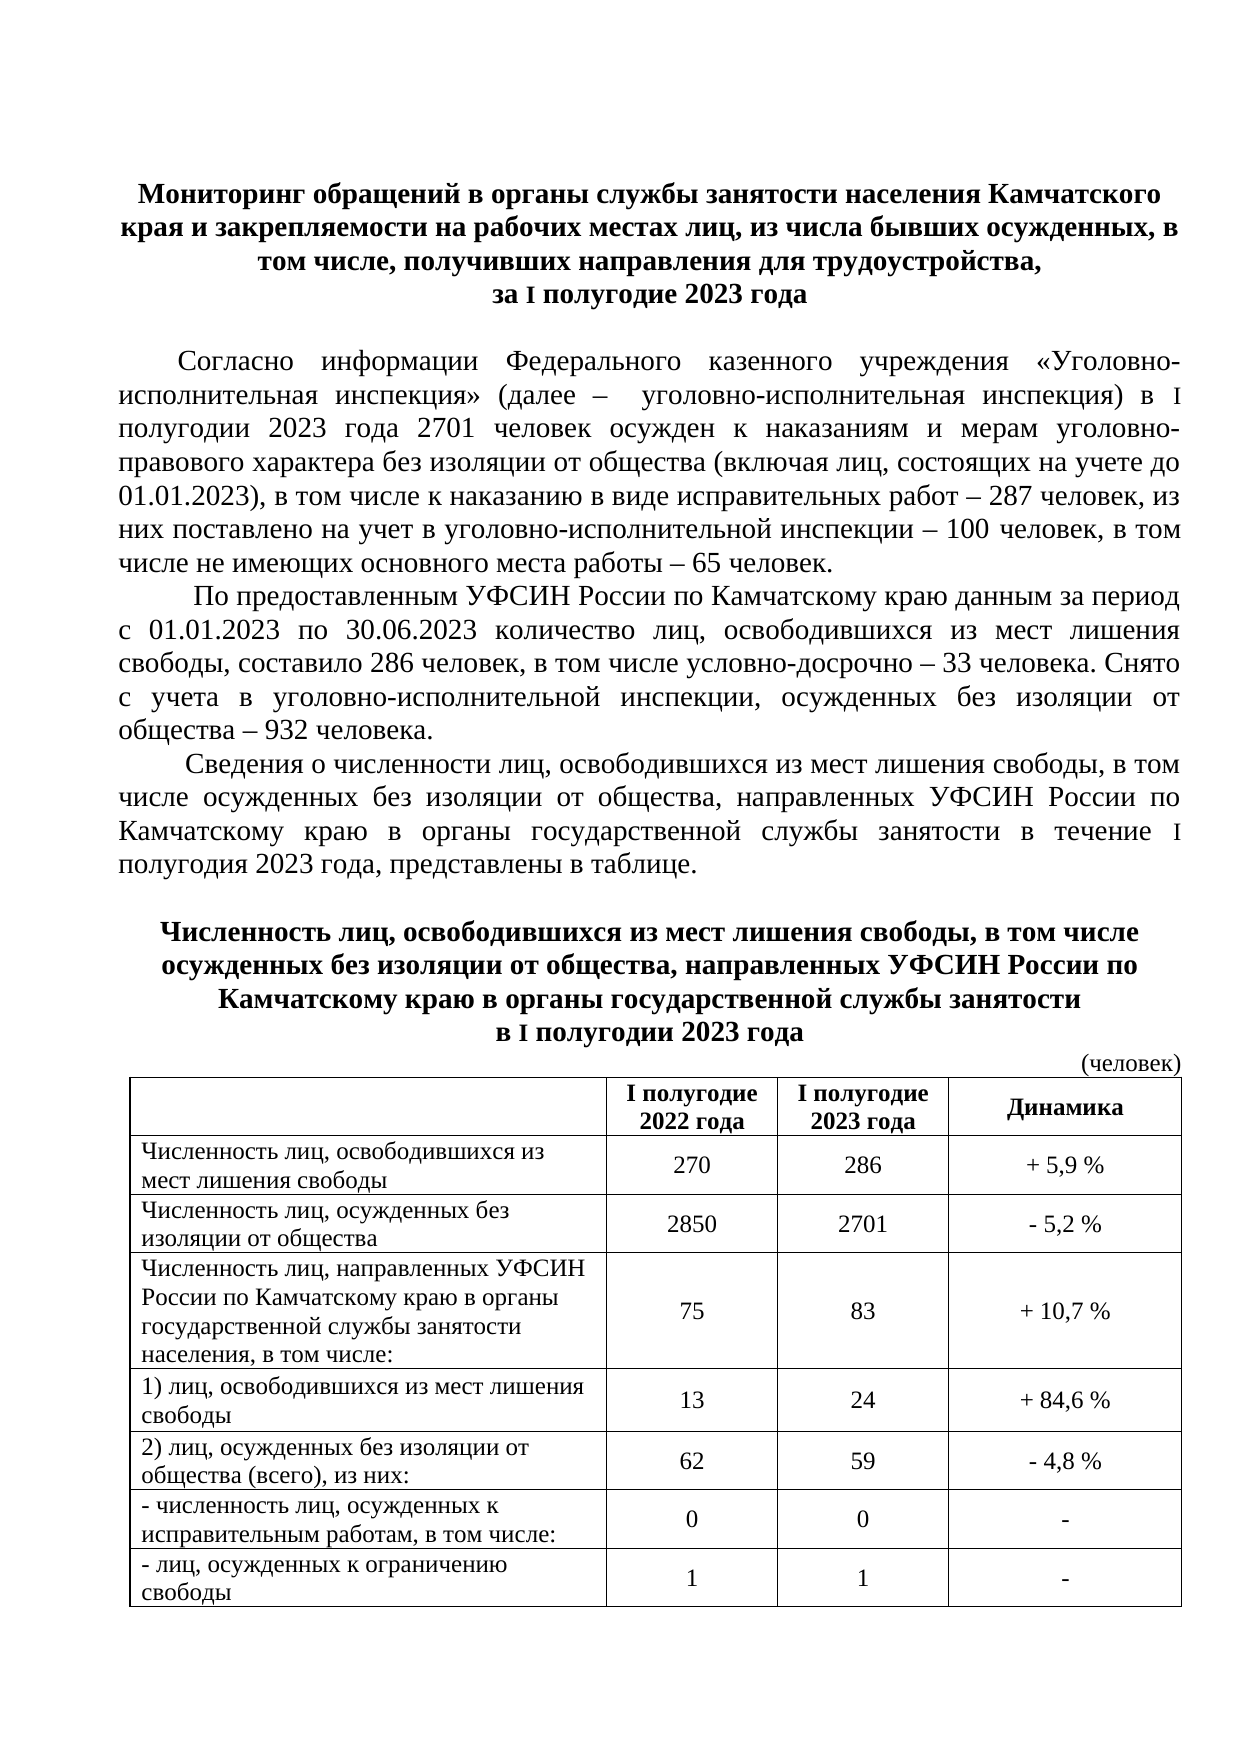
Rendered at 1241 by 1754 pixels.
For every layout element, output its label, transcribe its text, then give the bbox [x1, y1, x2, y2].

table_cell 286 [778, 1136, 948, 1194]
table_cell - 5,2 % [949, 1195, 1181, 1252]
table_header I полугодие 2023 года [778, 1078, 948, 1135]
table_cell Численность лиц, освободившихся из мест лишения свободы [131, 1136, 606, 1194]
table_cell - 4,8 % [949, 1432, 1181, 1489]
table_cell Численность лиц, осужденных без изоляции от общества [131, 1195, 606, 1252]
table_cell 1 [607, 1549, 777, 1606]
table_cell 0 [778, 1490, 948, 1548]
text Численность лиц, освободившихся из мест лишения свободы, в том числе осужденных без изоляции от общества, направленных УФСИН России по Камчатскому краю в органы государственной службы занятости [118, 914, 1181, 1014]
table_cell 83 [778, 1253, 948, 1368]
table_cell - [949, 1549, 1181, 1606]
text в I полугодии 2023 года [118, 1014, 1181, 1048]
table_cell 1 [778, 1549, 948, 1606]
table_cell + 84,6 % [949, 1369, 1181, 1431]
table_cell - лиц, осужденных к ограничению свободы [131, 1549, 606, 1606]
table_cell 2) лиц, осужденных без изоляции от общества (всего), из них: [131, 1432, 606, 1489]
table_cell 24 [778, 1369, 948, 1431]
table_cell 62 [607, 1432, 777, 1489]
table_cell - [949, 1490, 1181, 1548]
table_header I полугодие 2022 года [607, 1078, 777, 1135]
table_cell - численность лиц, осужденных к исправительным работам, в том числе: [131, 1490, 606, 1548]
table_cell 270 [607, 1136, 777, 1194]
text По предоставленным УФСИН России по Камчатскому краю данным за период с 01.01.2023 по 30.06.2023 количество лиц, освободившихся из мест лишения свободы, составило 286 человек, в том числе условно-досрочно – 33 человека. Снято с учета в уголовно-исполнительной инспекции, осужденных без изоляции от общества – 932 человека. [118, 578, 1181, 746]
text за I полугодие 2023 года [118, 276, 1181, 310]
text Согласно информации Федерального казенного учреждения «Уголовно-исполнительная инспекция» (далее – уголовно-исполнительная инспекция) в I полугодии 2023 года 2701 человек осужден к наказаниям и мерам уголовно-правового характера без изоляции от общества (включая лиц, состоящих на учете до 01.01.2023), в том числе к наказанию в виде исправительных работ – 287 человек, из них поставлено на учет в уголовно-исполнительной инспекции – 100 человек, в том числе не имеющих основного места работы – 65 человек. [118, 343, 1181, 578]
table_cell + 5,9 % [949, 1136, 1181, 1194]
text Мониторинг обращений в органы службы занятости населения Камчатского края и закрепляемости на рабочих местах лиц, из числа бывших осужденных, в том числе, получивших направления для трудоустройства, [118, 176, 1181, 276]
table_cell + 10,7 % [949, 1253, 1181, 1368]
table_cell 2850 [607, 1195, 777, 1252]
table_cell 1) лиц, освободившихся из мест лишения свободы [131, 1369, 606, 1431]
text (человек) [118, 1048, 1181, 1077]
table_cell 2701 [778, 1195, 948, 1252]
table_header Динамика [949, 1078, 1181, 1135]
table_cell 59 [778, 1432, 948, 1489]
table_cell Численность лиц, направленных УФСИН России по Камчатскому краю в органы государственной службы занятости населения, в том числе: [131, 1253, 606, 1368]
text Сведения о численности лиц, освободившихся из мест лишения свободы, в том числе осужденных без изоляции от общества, направленных УФСИН России по Камчатскому краю в органы государственной службы занятости в течение I полугодия 2023 года, представлены в таблице. [118, 746, 1181, 880]
table_cell 75 [607, 1253, 777, 1368]
table_header [131, 1078, 606, 1135]
table_cell 13 [607, 1369, 777, 1431]
table_cell 0 [607, 1490, 777, 1548]
